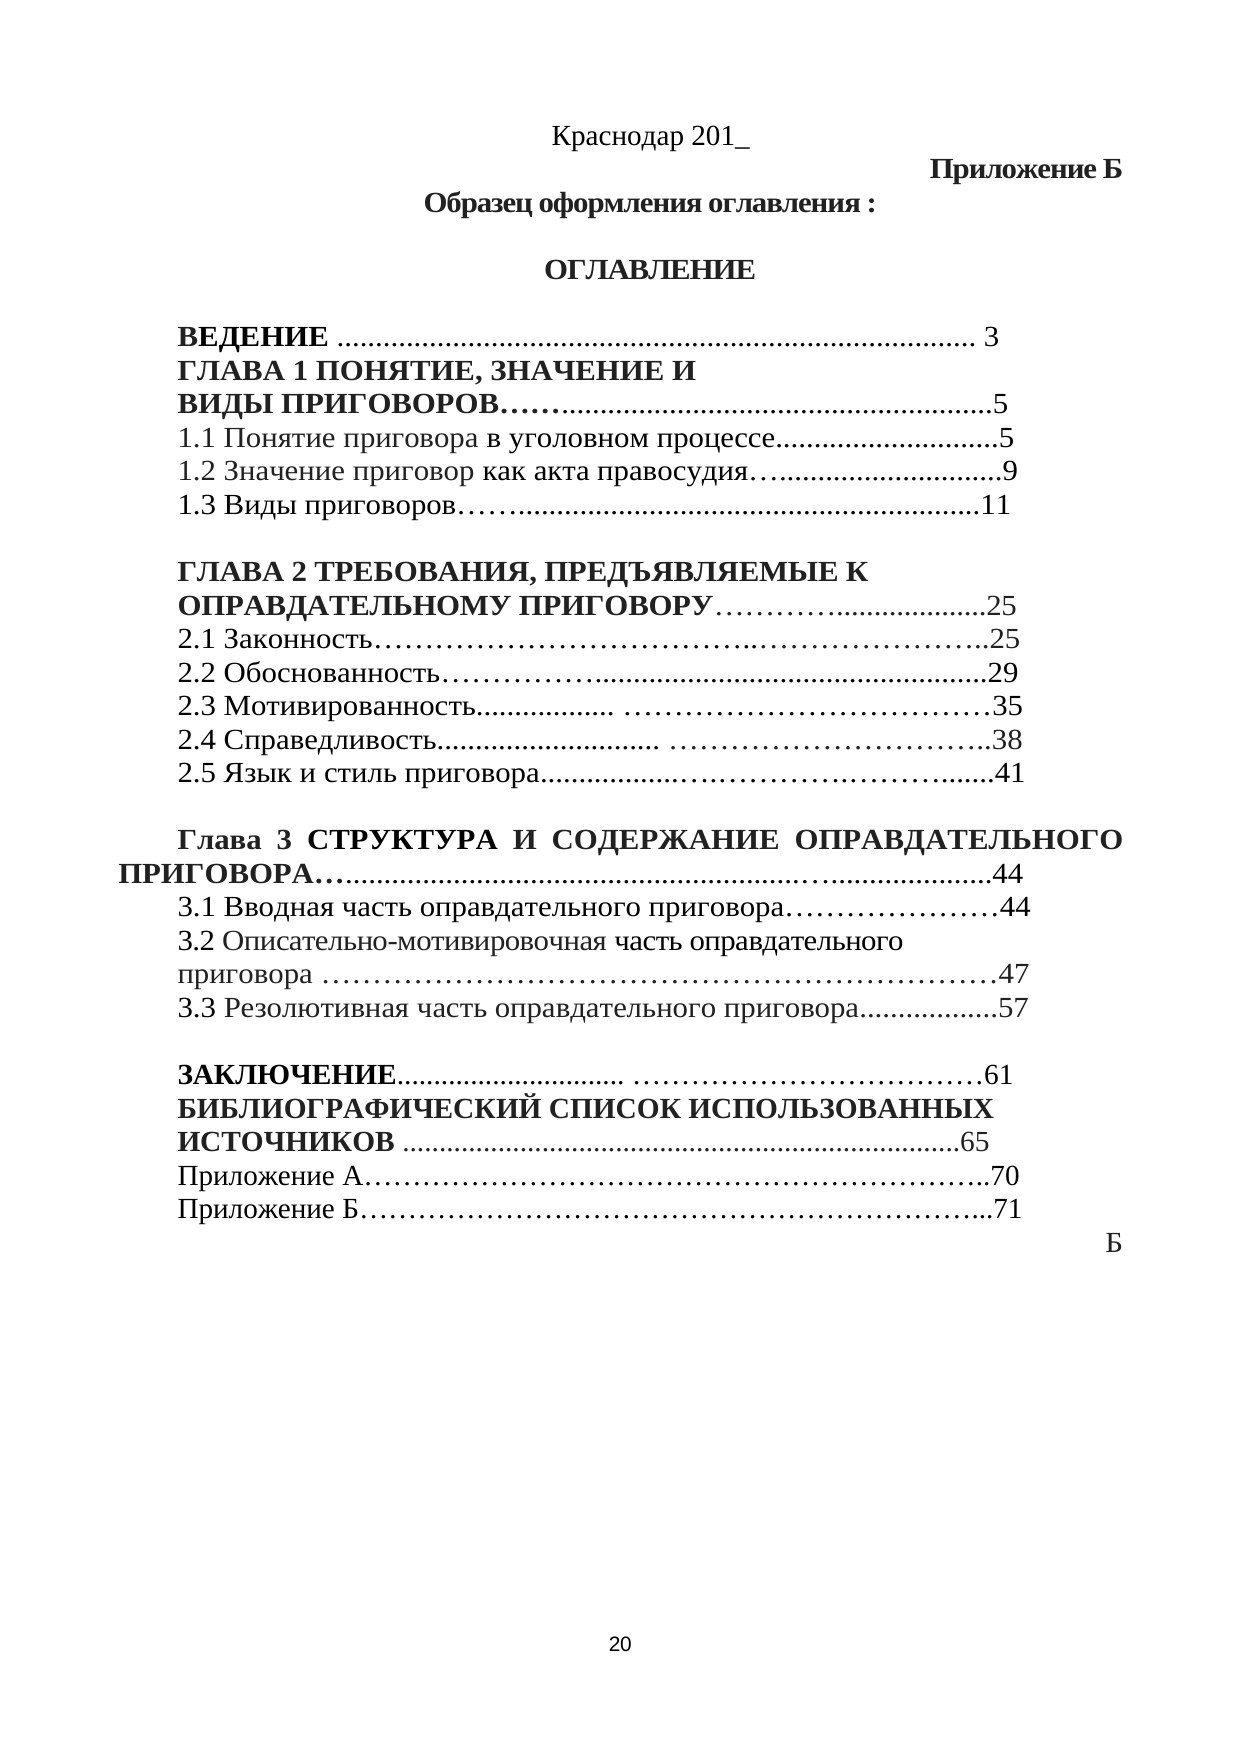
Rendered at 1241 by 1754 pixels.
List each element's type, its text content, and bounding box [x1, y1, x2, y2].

text ОГЛАВЛЕНИЕ [118, 252, 1124, 286]
text приговора …………………………………………………………47 [118, 957, 1124, 990]
text ГЛАВА 2 ТРЕБОВАНИЯ, ПРЕДЪЯВЛЯЕМЫЕ К [118, 554, 1124, 588]
text 3.3 Резолютивная часть оправдательного приговора..................57 [118, 990, 1124, 1024]
text 3.2 Описательно-мотивировочная часть оправдательного [118, 923, 1124, 957]
text ГЛАВА 1 ПОНЯТИЕ, ЗНАЧЕНИЕ И [118, 353, 1124, 386]
text ИСТОЧНИКОВ ............................................................................65 [118, 1124, 1124, 1158]
text ВЕДЕНИЕ ................................................................................... 3 [118, 319, 1124, 353]
text Образец оформления оглавления : [118, 185, 1124, 219]
text Приложение А………………………………………………………..70 [118, 1158, 1124, 1191]
text 2.2 Обоснованность……………...................................................29 [118, 655, 1124, 688]
text ЗАКЛЮЧЕНИЕ............................... ………………………………61 [118, 1057, 1124, 1091]
text Глава 3 СТРУКТУРА И СОДЕРЖАНИЕ ОПРАВДАТЕЛЬНОГО ПРИГОВОРА…...........................................................….....................44 [118, 822, 1124, 889]
text 1.3 Виды приговоров……............................................................11 [118, 487, 1124, 521]
text 2.4 Справедливость............................. …………………………..38 [118, 722, 1124, 755]
text 2.3 Мотивированность.................. ………………………………35 [118, 688, 1124, 722]
text БИБЛИОГРАФИЧЕСКИЙ СПИСОК ИСПОЛЬЗОВАННЫХ [118, 1091, 1124, 1124]
text БПриложение В [118, 1225, 1124, 1258]
text Приложение Б [118, 152, 1124, 185]
text ОПРАВДАТЕЛЬНОМУ ПРИГОВОРУ…………....................25 [118, 588, 1124, 621]
text 1.1 Понятие приговора в уголовном процессе.............................5 [118, 420, 1124, 453]
text 3.1 Вводная часть оправдательного приговора…………………44 [118, 889, 1124, 923]
text Приложение Б………………………………………………………...71 [118, 1191, 1124, 1225]
text 2.1 Законность………………………………..…………………..25 [118, 621, 1124, 655]
text Краснодар 201_ [118, 118, 1124, 152]
text 2.5 Язык и стиль приговора..................….………….……….......41 [118, 755, 1124, 789]
text 1.2 Значение приговор как акта правосудия….............................9 [118, 453, 1124, 487]
text ВИДЫ ПРИГОВОРОВ……........................................................5 [118, 386, 1124, 420]
